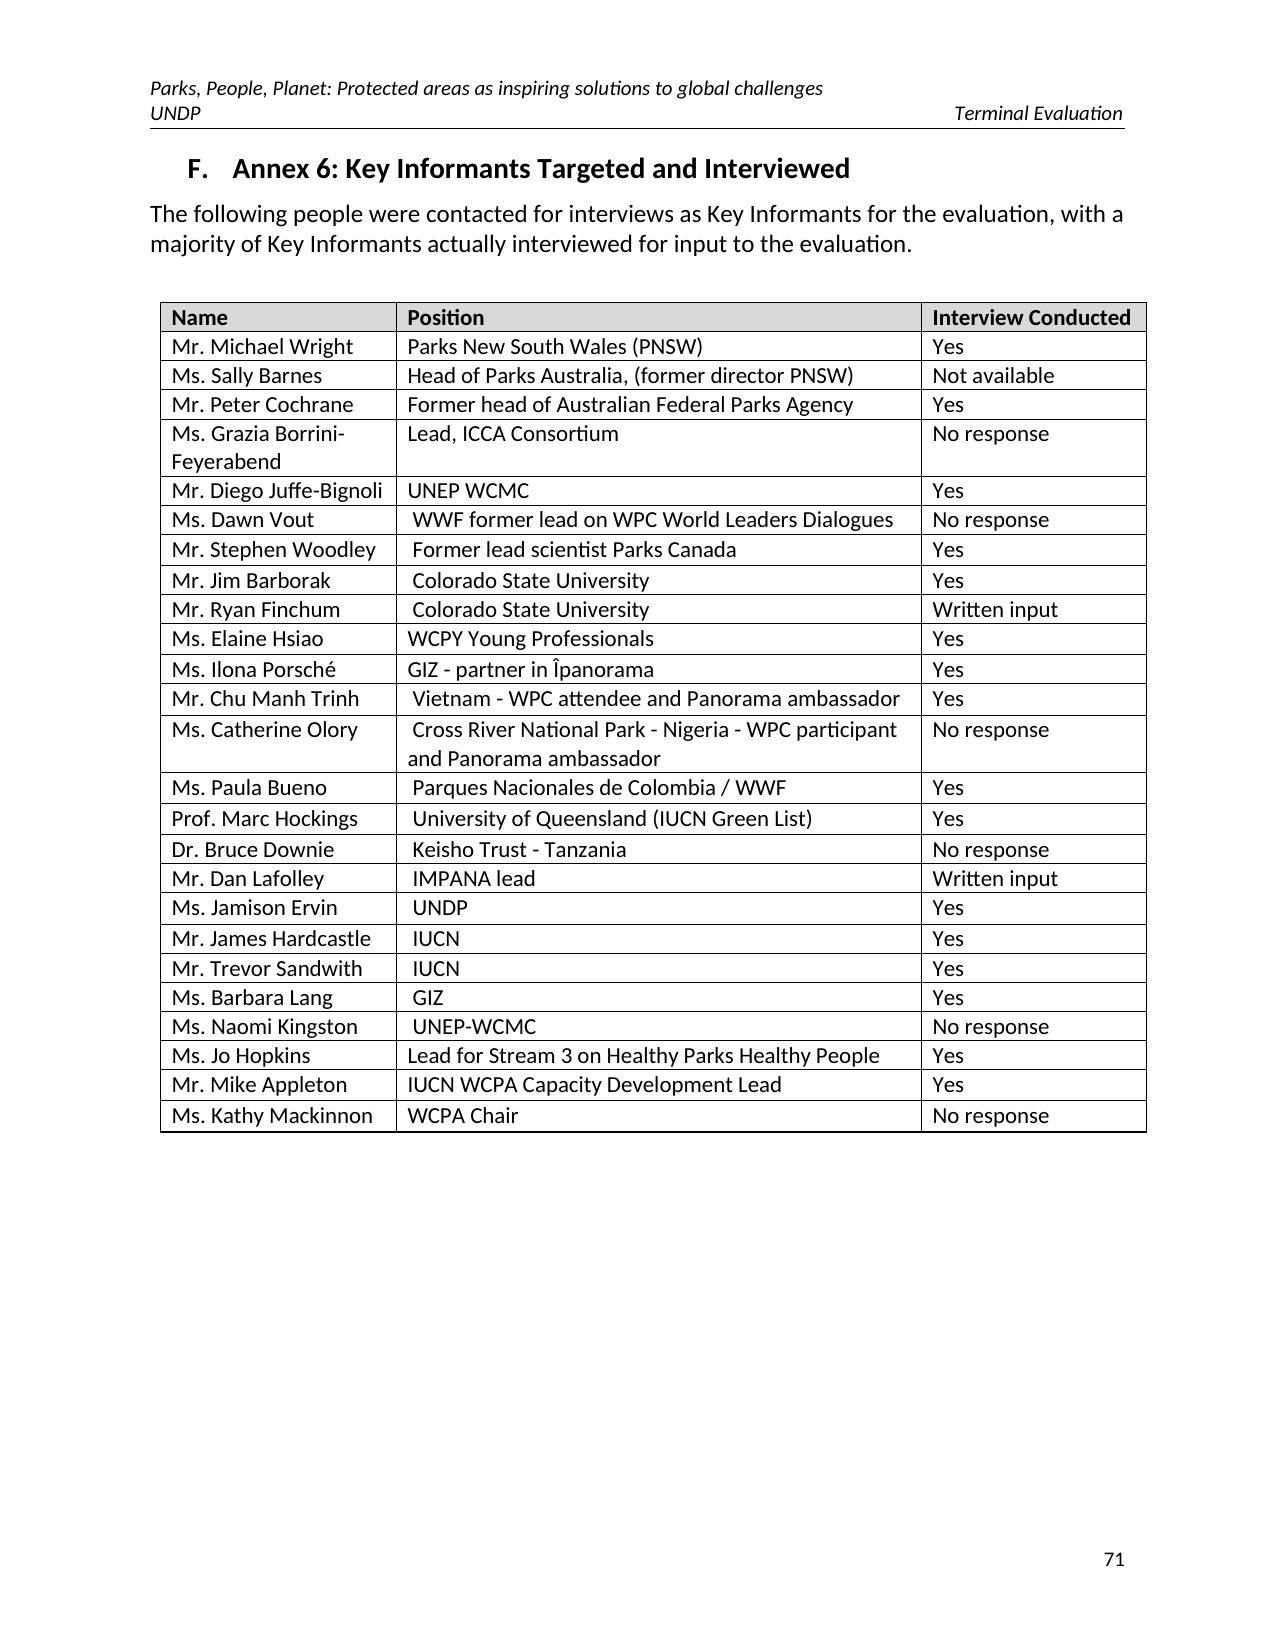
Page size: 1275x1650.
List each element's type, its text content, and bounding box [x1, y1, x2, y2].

table_cell Prof. Marc Hockings [161, 804, 396, 834]
table_cell University of Queensland (IUCN Green List) [397, 804, 921, 834]
table_cell Lead for Stream 3 on Healthy Parks Healthy People [397, 1041, 921, 1069]
table_cell Yes [922, 624, 1146, 654]
table_cell UNDP [397, 893, 921, 923]
table_cell Yes [922, 983, 1146, 1011]
table_cell Yes [922, 535, 1146, 565]
table_cell Former head of Australian Federal Parks Agency [397, 390, 921, 418]
table_cell Mr. Ryan Finchum [161, 595, 396, 623]
table_cell Mr. Dan Lafolley [161, 864, 396, 892]
table_cell WCPY Young Professionals [397, 624, 921, 654]
table_cell UNEP WCMC [397, 477, 921, 504]
table_cell Ms. Naomi Kingston [161, 1012, 396, 1040]
table_cell Mr. Trevor Sandwith [161, 954, 396, 982]
table_cell Yes [922, 773, 1146, 803]
table_header Name [161, 303, 396, 331]
table_cell Colorado State University [397, 595, 921, 623]
table_cell Yes [922, 804, 1146, 834]
table_cell Written input [922, 595, 1146, 623]
table_cell Mr. Chu Manh Trinh [161, 684, 396, 714]
table_cell Lead, ICCA Consortium [397, 420, 921, 476]
table_cell Written input [922, 864, 1146, 892]
table_cell Yes [922, 893, 1146, 923]
table_cell Head of Parks Australia, (former director PNSW) [397, 361, 921, 389]
table_cell Yes [922, 1041, 1146, 1069]
table_cell WWF former lead on WPC World Leaders Dialogues [397, 506, 921, 534]
table_cell Mr. Diego Juffe-Bignoli [161, 477, 396, 504]
table_cell No response [922, 1012, 1146, 1040]
table_cell GIZ [397, 983, 921, 1011]
table_cell Ms. Barbara Lang [161, 983, 396, 1011]
table_cell Yes [922, 332, 1146, 360]
table_cell IUCN WCPA Capacity Development Lead [397, 1070, 921, 1100]
table_cell IUCN [397, 954, 921, 982]
table_cell Yes [922, 477, 1146, 504]
table_cell Mr. Michael Wright [161, 332, 396, 360]
table_header Position [397, 303, 921, 331]
subtitle Annex 6: Key Informants Targeted and Interviewed [187, 150, 1125, 186]
table_cell Yes [922, 684, 1146, 714]
table_cell Mr. Peter Cochrane [161, 390, 396, 418]
table_cell Cross River National Park - Nigeria - WPC participant and Panorama ambassador [397, 716, 921, 772]
table_cell Parques Nacionales de Colombia / WWF [397, 773, 921, 803]
table_cell Keisho Trust - Tanzania [397, 835, 921, 863]
table_cell Yes [922, 566, 1146, 594]
table_cell Ms. Paula Bueno [161, 773, 396, 803]
list The following people were contacted for interviews as Key Informants for the evaluation, with a majority of Key Informants actually interviewed for input to the evaluation. [150, 198, 1125, 259]
table_cell Yes [922, 390, 1146, 418]
table_cell Yes [922, 1070, 1146, 1100]
table_cell GIZ - partner in Îpanorama [397, 655, 921, 683]
table_cell Former lead scientist Parks Canada [397, 535, 921, 565]
table_cell Vietnam - WPC attendee and Panorama ambassador [397, 684, 921, 714]
table_cell No response [922, 716, 1146, 772]
table_cell WCPA Chair [397, 1101, 921, 1131]
table_cell Ms. Elaine Hsiao [161, 624, 396, 654]
table_cell Ms. Catherine Olory [161, 716, 396, 772]
table_cell Ms. Kathy Mackinnon [161, 1101, 396, 1131]
table_header Interview Conducted [922, 303, 1146, 331]
table_cell No response [922, 835, 1146, 863]
table_cell Ms. Dawn Vout [161, 506, 396, 534]
table_cell Mr. Mike Appleton [161, 1070, 396, 1100]
table_cell Ms. Grazia Borrini-Feyerabend [161, 420, 396, 476]
table_cell No response [922, 506, 1146, 534]
table_cell Dr. Bruce Downie [161, 835, 396, 863]
table_cell Ms. Jamison Ervin [161, 893, 396, 923]
table_cell No response [922, 420, 1146, 476]
table_cell Parks New South Wales (PNSW) [397, 332, 921, 360]
table_cell IUCN [397, 925, 921, 953]
table_cell Mr. Stephen Woodley [161, 535, 396, 565]
table_cell Yes [922, 655, 1146, 683]
table_cell IMPANA lead [397, 864, 921, 892]
table_cell No response [922, 1101, 1146, 1131]
table_cell Ms. Sally Barnes [161, 361, 396, 389]
table_cell Ms. Jo Hopkins [161, 1041, 396, 1069]
table_cell Yes [922, 925, 1146, 953]
table_cell Mr. James Hardcastle [161, 925, 396, 953]
table_cell UNEP-WCMC [397, 1012, 921, 1040]
table_cell Mr. Jim Barborak [161, 566, 396, 594]
table_cell Ms. Ilona Porsché [161, 655, 396, 683]
table_cell Colorado State University [397, 566, 921, 594]
table_cell Not available [922, 361, 1146, 389]
table_cell Yes [922, 954, 1146, 982]
